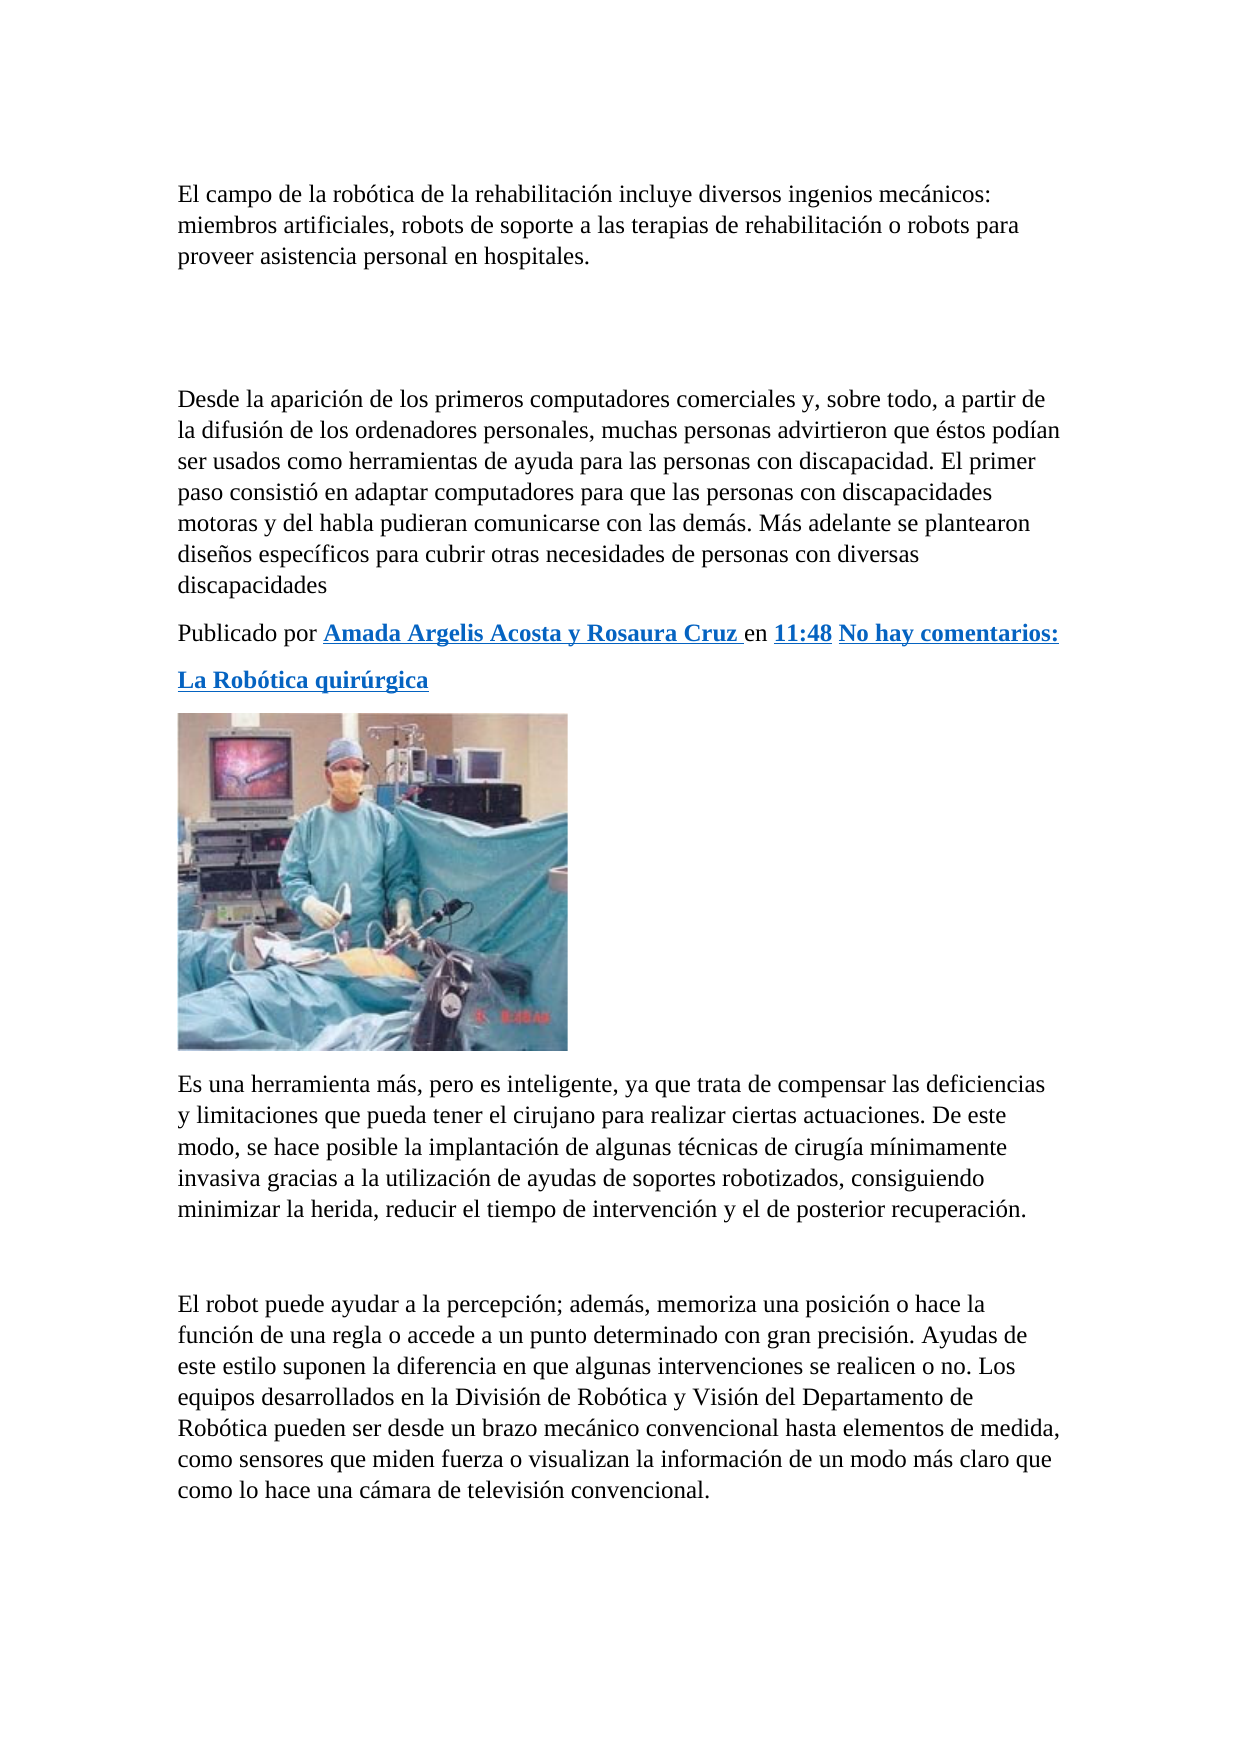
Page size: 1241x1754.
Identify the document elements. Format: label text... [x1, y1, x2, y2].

text Desde la aparición de los primeros computadores comerciales y, sobre todo, a partir de la difusión de los ordenadores personales, muchas personas advirtieron que éstos podían ser usados como herramientas de ayuda para las personas con discapacidad. El primer paso consistió en adaptar computadores para que las personas con discapacidades motoras y del habla pudieran comunicarse con las demás. Más adelante se plantearon diseños específicos para cubrir otras necesidades de personas con diversas discapacidades [177, 384, 1063, 599]
text El robot puede ayudar a la percepción; además, memoriza una posición o hace la función de una regla o accede a un punto determinado con gran precisión. Ayudas de este estilo suponen la diferencia en que algunas intervenciones se realicen o no. Los equipos desarrollados en la División de Robótica y Visión del Departamento de Robótica pueden ser desde un brazo mecánico convencional hasta elementos de medida, como sensores que miden fuerza o visualizan la información de un modo más claro que como lo hace una cámara de televisión convencional. [177, 1289, 1063, 1504]
text La Robótica quirúrgica [177, 666, 1063, 694]
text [177, 148, 1063, 269]
text Publicado por Amada Argelis Acosta y Rosaura Cruz en 11:48 No hay comentarios: [177, 618, 1063, 647]
text Es una herramienta más, pero es inteligente, ya que trata de compensar las deficiencias y limitaciones que pueda tener el cirujano para realizar ciertas actuaciones. De este modo, se hace posible la implantación de algunas técnicas de cirugía mínimamente invasiva gracias a la utilización de ayudas de soportes robotizados, consiguiendo minimizar la herida, reducir el tiempo de intervención y el de posterior recuperación. [177, 1069, 1063, 1222]
picture [177, 713, 568, 1051]
